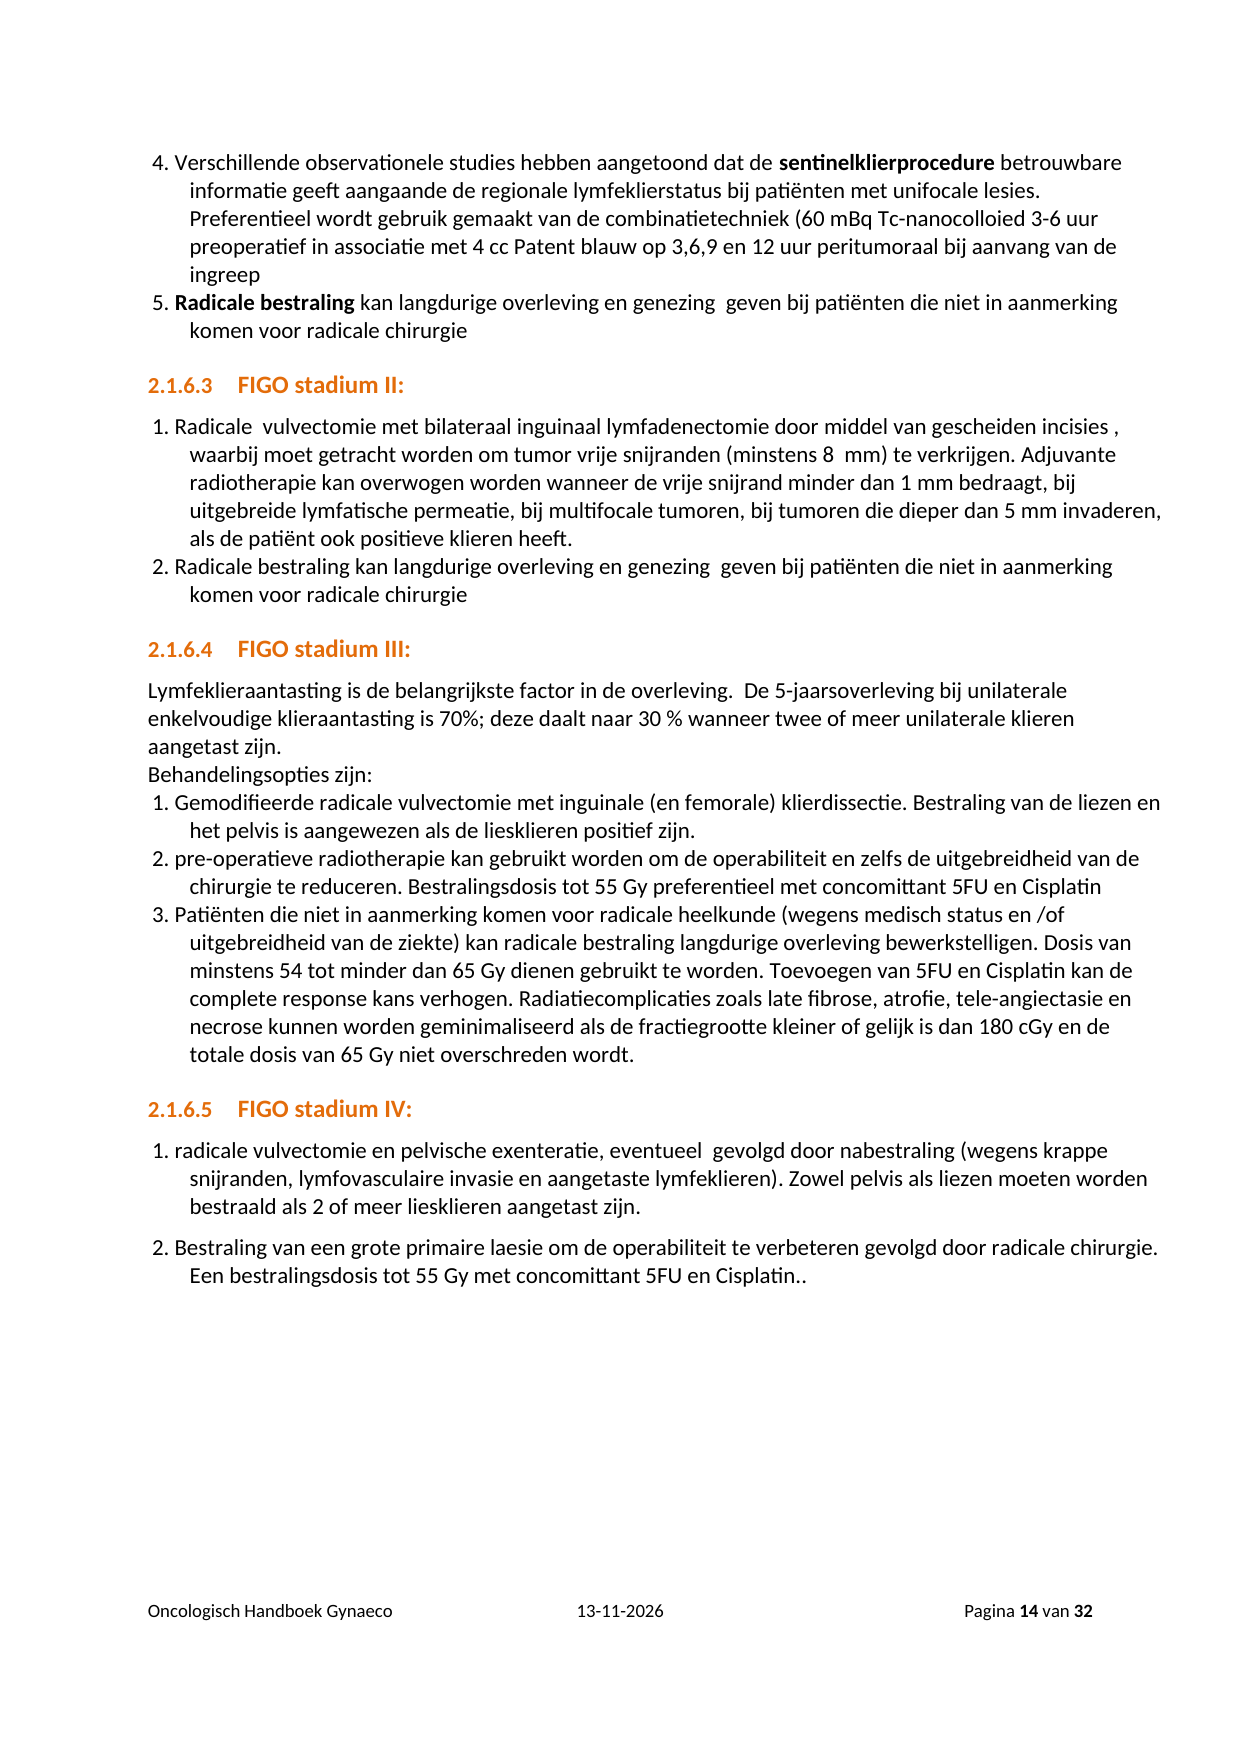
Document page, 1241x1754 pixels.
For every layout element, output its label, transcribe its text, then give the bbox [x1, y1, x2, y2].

text 1. Radicale vulvectomie met bilateraal inguinaal lymfadenectomie door middel van gescheiden incisies , waarbij moet getracht worden om tumor vrije snijranden (minstens 8 mm) te verkrijgen. Adjuvante radiotherapie kan overwogen worden wanneer de vrije snijrand minder dan 1 mm bedraagt, bij uitgebreide lymfatische permeatie, bij multifocale tumoren, bij tumoren die dieper dan 5 mm invaderen, als de patiënt ook positieve klieren heeft. [152, 412, 1165, 552]
text Lymfeklieraantasting is de belangrijkste factor in de overleving. De 5-jaarsoverleving bij unilaterale enkelvoudige klieraantasting is 70%; deze daalt naar 30 % wanneer twee of meer unilaterale klieren aangetast zijn. [148, 676, 1165, 760]
text 2. Radicale bestraling kan langdurige overleving en genezing geven bij patiënten die niet in aanmerking komen voor radicale chirurgie [152, 552, 1165, 608]
text 1. radicale vulvectomie en pelvische exenteratie, eventueel gevolgd door nabestraling (wegens krappe snijranden, lymfovasculaire invasie en aangetaste lymfeklieren). Zowel pelvis als liezen moeten worden bestraald als 2 of meer liesklieren aangetast zijn. [152, 1136, 1165, 1220]
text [152, 148, 1165, 288]
text 5. Radicale bestraling kan langdurige overleving en genezing geven bij patiënten die niet in aanmerking komen voor radicale chirurgie [152, 288, 1165, 344]
subtitle FIGO stadium II: [148, 369, 1165, 399]
text 2. pre-operatieve radiotherapie kan gebruikt worden om de operabiliteit en zelfs de uitgebreidheid van de chirurgie te reduceren. Bestralingsdosis tot 55 Gy preferentieel met concomittant 5FU en Cisplatin [152, 844, 1165, 900]
subtitle FIGO stadium IV: [148, 1093, 1165, 1124]
text 1. Gemodifieerde radicale vulvectomie met inguinale (en femorale) klierdissectie. Bestraling van de liezen en het pelvis is aangewezen als de liesklieren positief zijn. [152, 788, 1165, 844]
text 3. Patiënten die niet in aanmerking komen voor radicale heelkunde (wegens medisch status en /of uitgebreidheid van de ziekte) kan radicale bestraling langdurige overleving bewerkstelligen. Dosis van minstens 54 tot minder dan 65 Gy dienen gebruikt te worden. Toevoegen van 5FU en Cisplatin kan de complete response kans verhogen. Radiatiecomplicaties zoals late fibrose, atrofie, tele-angiectasie en necrose kunnen worden geminimaliseerd als de fractiegrootte kleiner of gelijk is dan 180 cGy en de totale dosis van 65 Gy niet overschreden wordt. [152, 900, 1165, 1068]
text 2. Bestraling van een grote primaire laesie om de operabiliteit te verbeteren gevolgd door radicale chirurgie. Een bestralingsdosis tot 55 Gy met concomittant 5FU en Cisplatin.. [152, 1233, 1165, 1289]
text Behandelingsopties zijn: [148, 760, 1165, 788]
subtitle FIGO stadium III: [148, 633, 1165, 663]
